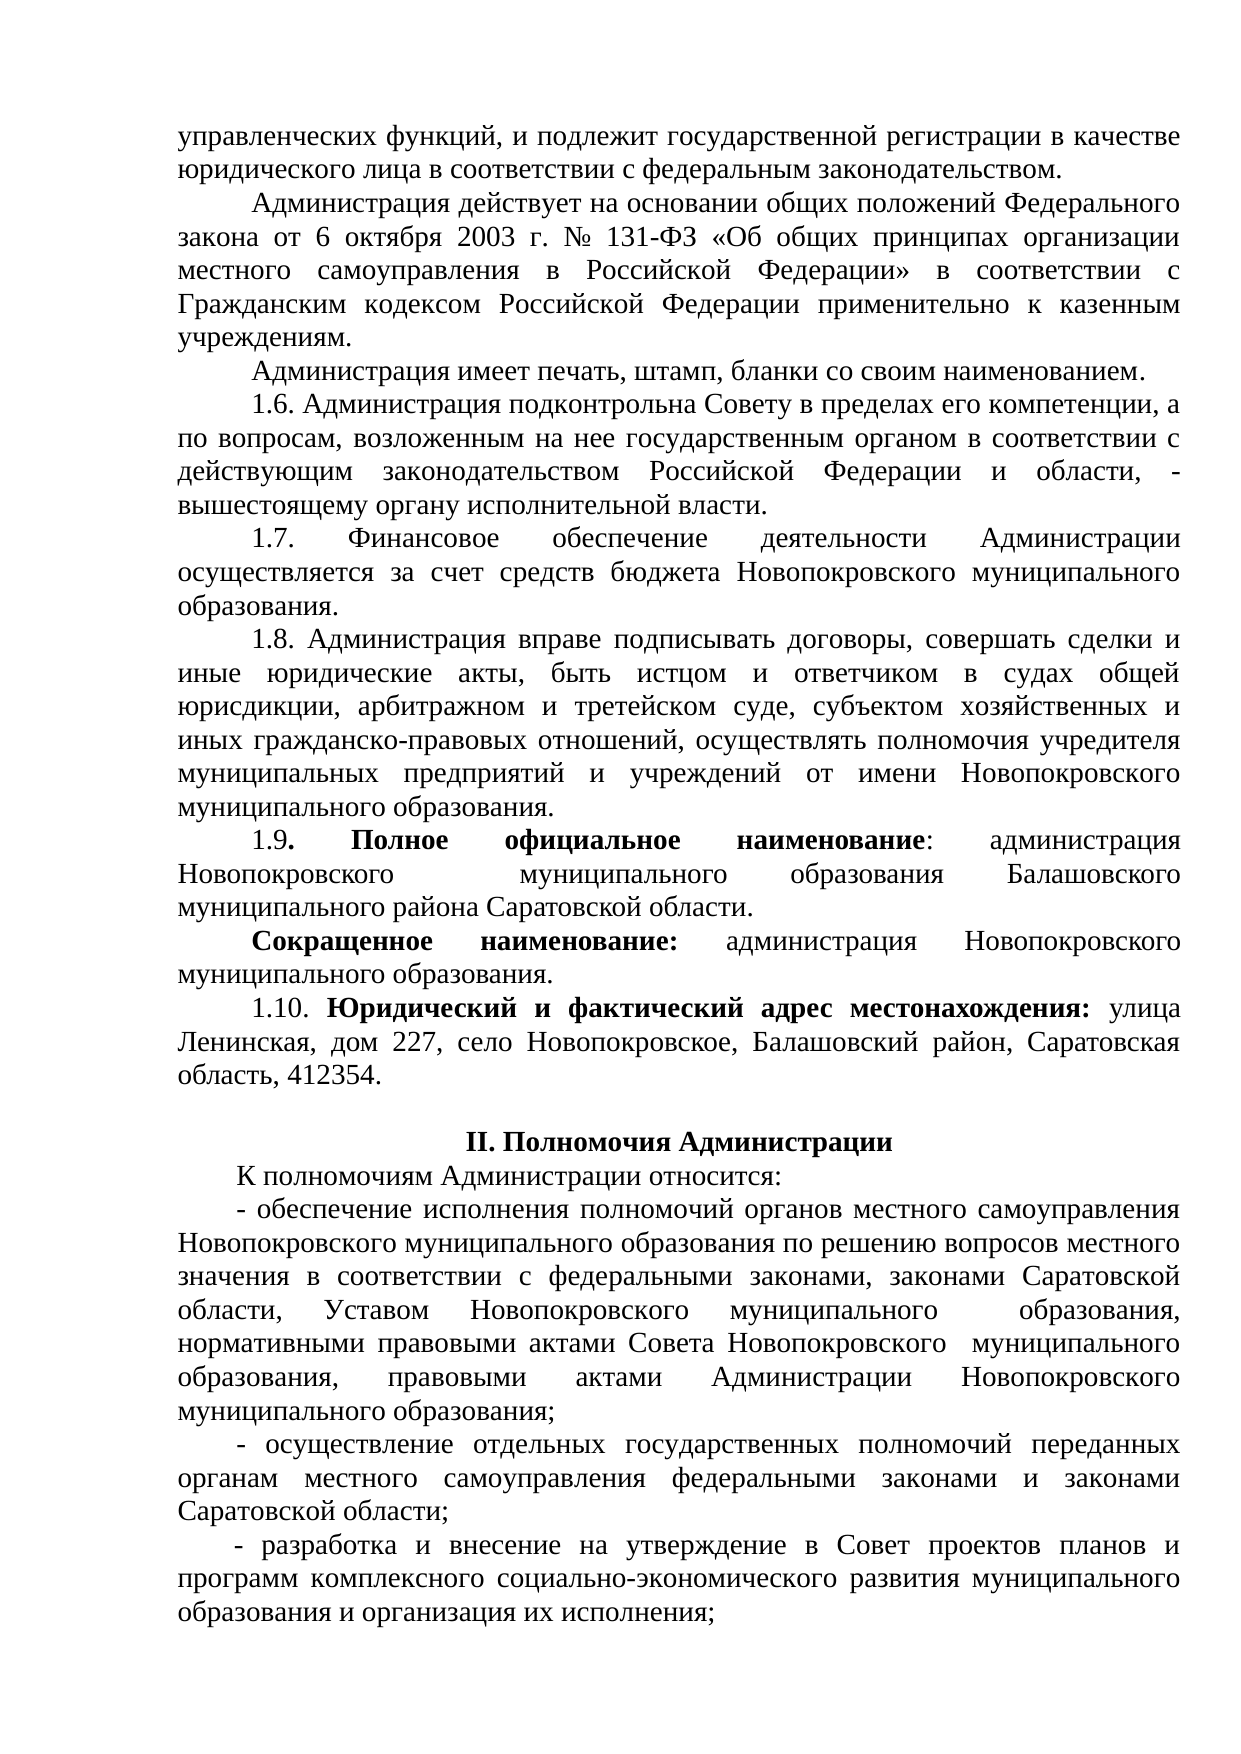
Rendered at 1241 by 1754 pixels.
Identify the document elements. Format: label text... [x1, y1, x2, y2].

text Администрация имеет печать, штамп, бланки со своим наименованием. [177, 353, 1181, 386]
text - обеспечение исполнения полномочий органов местного самоуправления Новопокровского муниципального образования по решению вопросов местного значения в соответствии с федеральными законами, законами Саратовской области, Уставом Новопокровского муниципального образования, нормативными правовыми актами Совета Новопокровского муниципального образования, правовыми актами Администрации Новопокровского муниципального образования; [177, 1191, 1181, 1426]
text 1.9. Полное официальное наименование: администрация Новопокровского муниципального образования Балашовского муниципального района Саратовской области. [177, 822, 1181, 923]
text 1.8. Администрация вправе подписывать договоры, совершать сделки и иные юридические акты, быть истцом и ответчиком в судах общей юрисдикции, арбитражном и третейском суде, субъектом хозяйственных и иных гражданско-правовых отношений, осуществлять полномочия учредителя муниципальных предприятий и учреждений от имени Новопокровского муниципального образования. [177, 621, 1181, 822]
text Администрация действует на основании общих положений Федерального закона от 6 октября 2003 г. № 131-ФЗ «Об общих принципах организации местного самоуправления в Российской Федерации» в соответствии с Гражданским кодексом Российской Федерации применительно к казенным учреждениям. [177, 185, 1181, 353]
text - осуществление отдельных государственных полномочий переданных органам местного самоуправления федеральными законами и законами Саратовской области; [177, 1426, 1181, 1527]
text - разработка и внесение на утверждение в Совет проектов планов и программ комплексного социально-экономического развития муниципального образования и организация их исполнения; [177, 1527, 1181, 1627]
text К полномочиям Администрации относится: [177, 1158, 1181, 1191]
text Сокращенное наименование: администрация Новопокровского муниципального образования. [177, 923, 1181, 990]
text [177, 118, 1181, 185]
text 1.10. Юридический и фактический адрес местонахождения: улица Ленинская, дом 227, село Новопокровское, Балашовский район, Саратовская область, 412354. [177, 990, 1181, 1091]
text 1.7. Финансовое обеспечение деятельности Администрации осуществляется за счет средств бюджета Новопокровского муниципального образования. [177, 521, 1181, 621]
text 1.6. Администрация подконтрольна Совету в пределах его компетенции, а по вопросам, возложенным на нее государственным органом в соответствии с действующим законодательством Российской Федерации и области, - вышестоящему органу исполнительной власти. [177, 386, 1181, 521]
text II. Полномочия Администрации [177, 1124, 1181, 1158]
